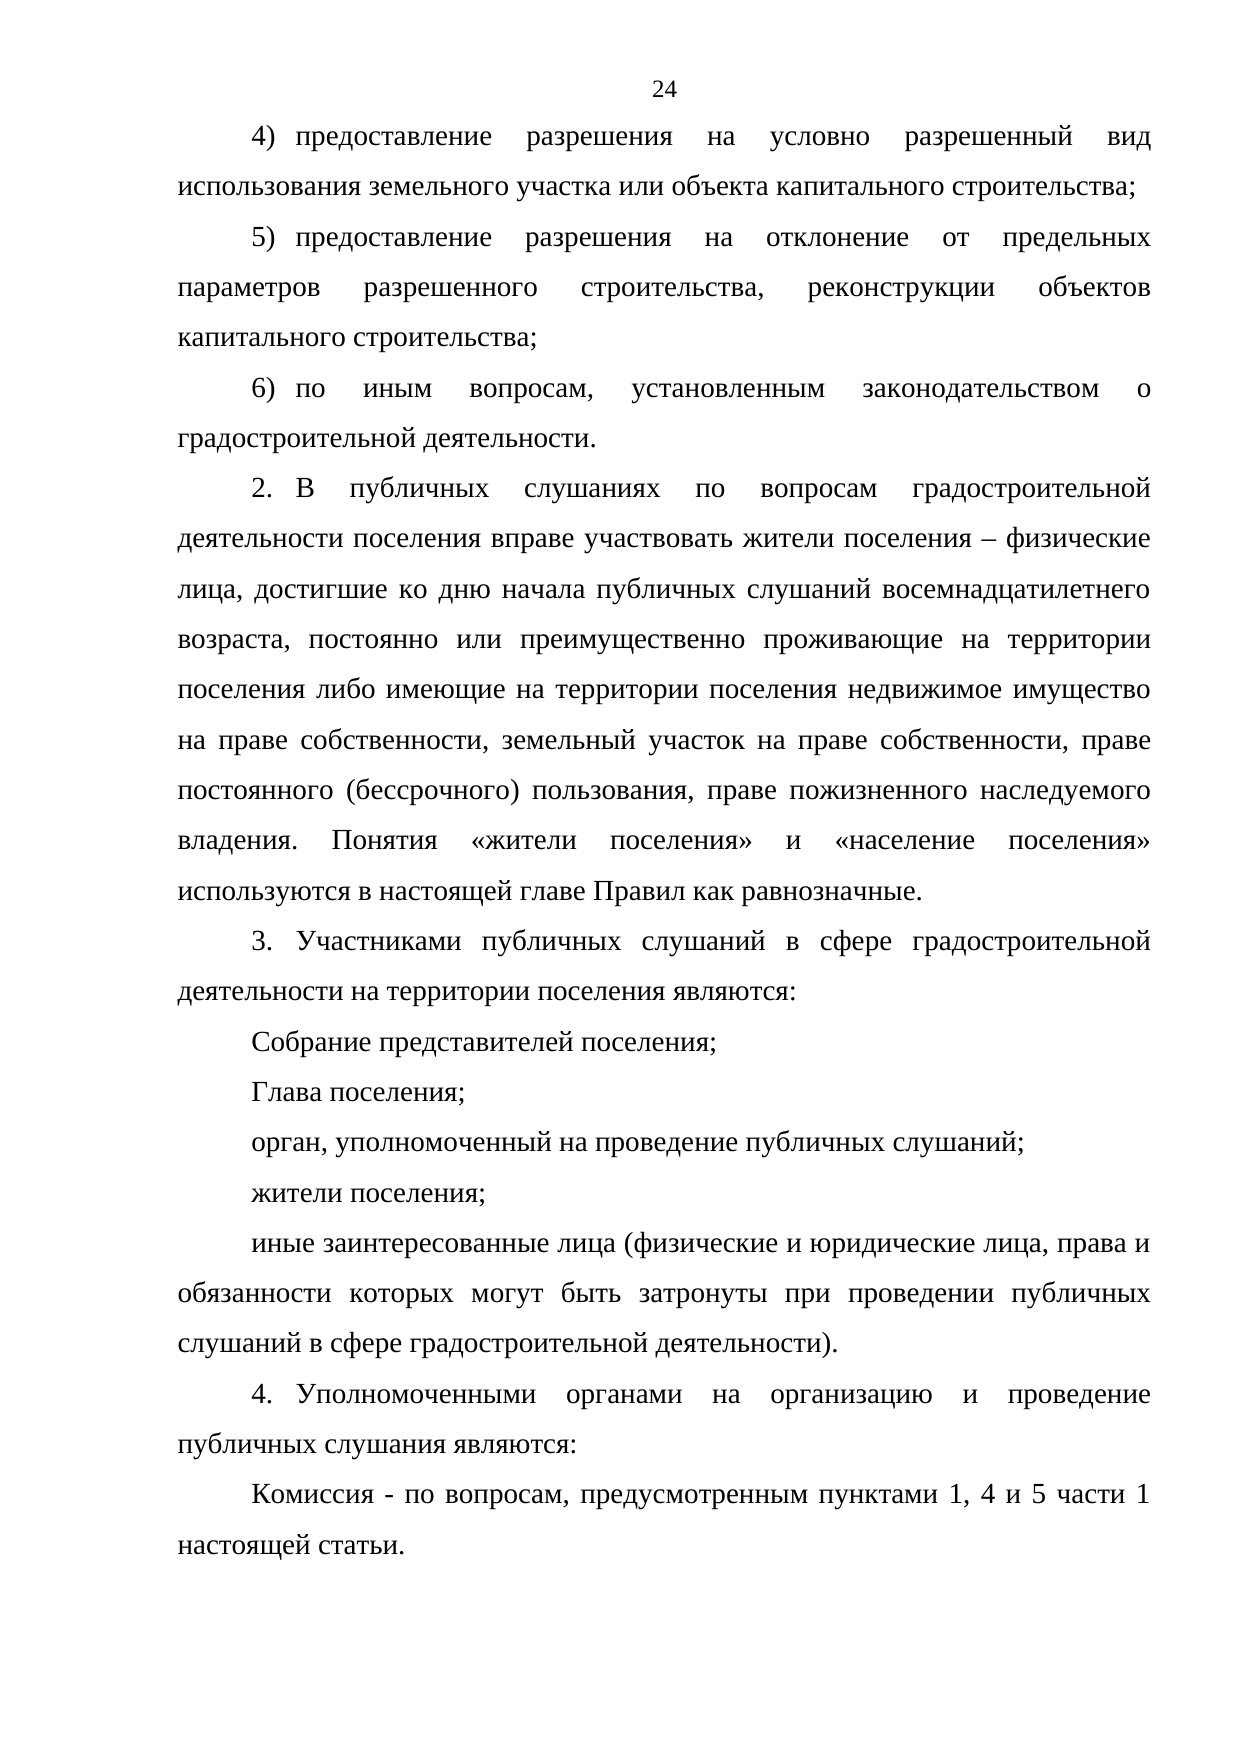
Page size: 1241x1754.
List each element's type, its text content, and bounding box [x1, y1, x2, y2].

list орган, уполномоченный на проведение публичных слушаний; [177, 1124, 1152, 1158]
list Глава поселения; [177, 1074, 1152, 1108]
list Собрание представителей поселения; [177, 1024, 1152, 1057]
list предоставление разрешения на условно разрешенный вид использования земельного участка или объекта капитального строительства; [177, 118, 1152, 202]
list по иным вопросам, установленным законодательством о градостроительной деятельности. [177, 370, 1152, 453]
list Комиссия - по вопросам, предусмотренным пунктами 1, 4 и 5 части 1 настоящей статьи. [177, 1477, 1152, 1560]
list Участниками публичных слушаний в сфере градостроительной деятельности на территории поселения являются: [177, 923, 1152, 1007]
list предоставление разрешения на отклонение от предельных параметров разрешенного строительства, реконструкции объектов капитального строительства; [177, 219, 1152, 353]
list В публичных слушаниях по вопросам градостроительной деятельности поселения вправе участвовать жители поселения – физические лица, достигшие ко дню начала публичных слушаний восемнадцатилетнего возраста, постоянно или преимущественно проживающие на территории поселения либо имеющие на территории поселения недвижимое имущество на праве собственности, земельный участок на праве собственности, праве постоянного (бессрочного) пользования, праве пожизненного наследуемого владения. Понятия «жители поселения» и «население поселения» используются в настоящей главе Правил как равнозначные. [177, 470, 1152, 906]
list Уполномоченными органами на организацию и проведение публичных слушания являются: [177, 1376, 1152, 1460]
list жители поселения; [177, 1175, 1152, 1208]
list иные заинтересованные лица (физические и юридические лица, права и обязанности которых могут быть затронуты при проведении публичных слушаний в сфере градостроительной деятельности). [177, 1225, 1152, 1359]
